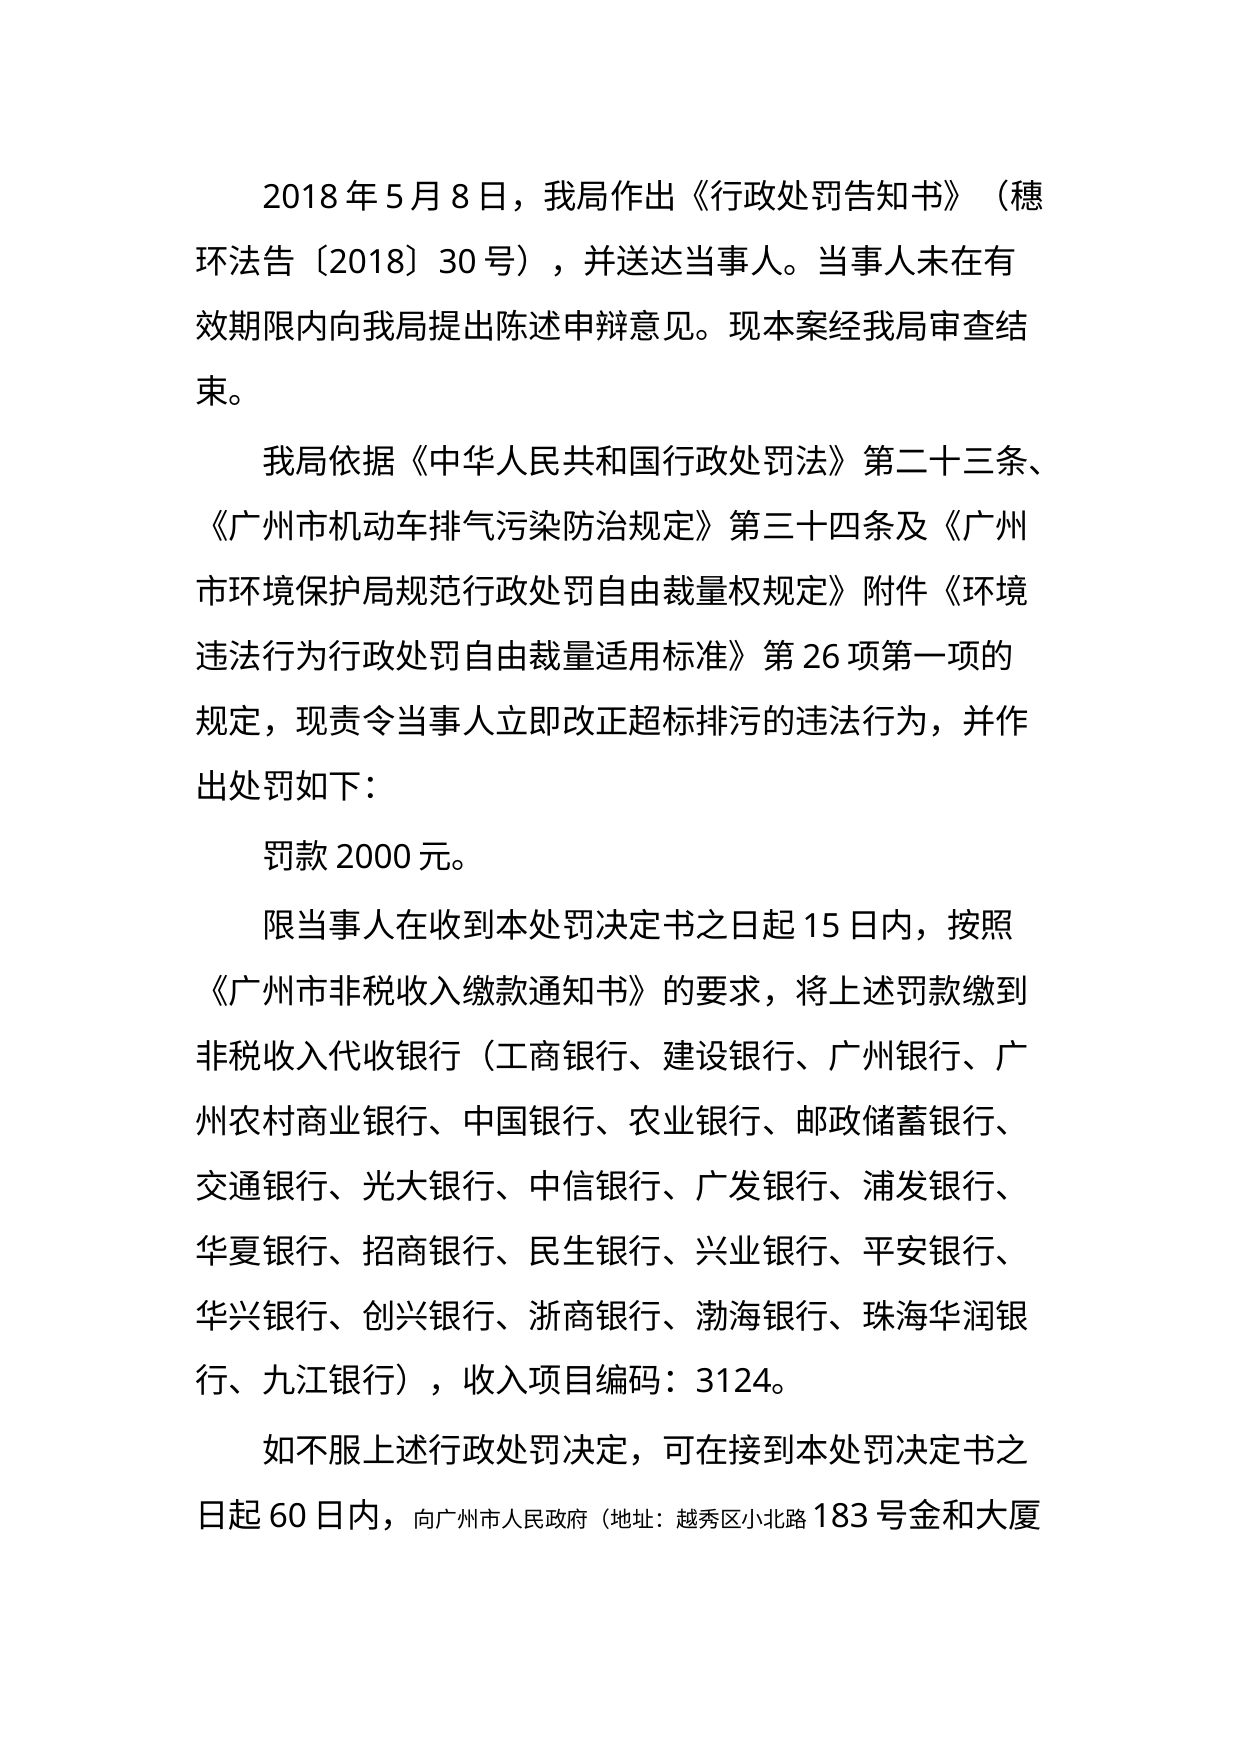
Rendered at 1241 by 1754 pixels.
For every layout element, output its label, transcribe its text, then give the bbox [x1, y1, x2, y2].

text 限当事人在收到本处罚决定书之日起15日内，按照《广州市非税收入缴款通知书》的要求，将上述罚款缴到非税收入代收银行（工商银行、建设银行、广州银行、广州农村商业银行、中国银行、农业银行、邮政储蓄银行、交通银行、光大银行、中信银行、广发银行、浦发银行、华夏银行、招商银行、民生银行、兴业银行、平安银行、华兴银行、创兴银行、浙商银行、渤海银行、珠海华润银行、九江银行），收入项目编码：3124。 [195, 891, 1045, 1411]
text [195, 1416, 1045, 1546]
text 罚款2000元。 [195, 821, 1045, 886]
text 2018年5月8日，我局作出《行政处罚告知书》（穗环法告〔2018〕30号），并送达当事人。当事人未在有效期限内向我局提出陈述申辩意见。现本案经我局审查结束。 [195, 162, 1045, 422]
text 我局依据《中华人民共和国行政处罚法》第二十三条、《广州市机动车排气污染防治规定》第三十四条及《广州市环境保护局规范行政处罚自由裁量权规定》附件《环境违法行为行政处罚自由裁量适用标准》第26项第一项的规定，现责令当事人立即改正超标排污的违法行为，并作出处罚如下： [195, 427, 1045, 817]
